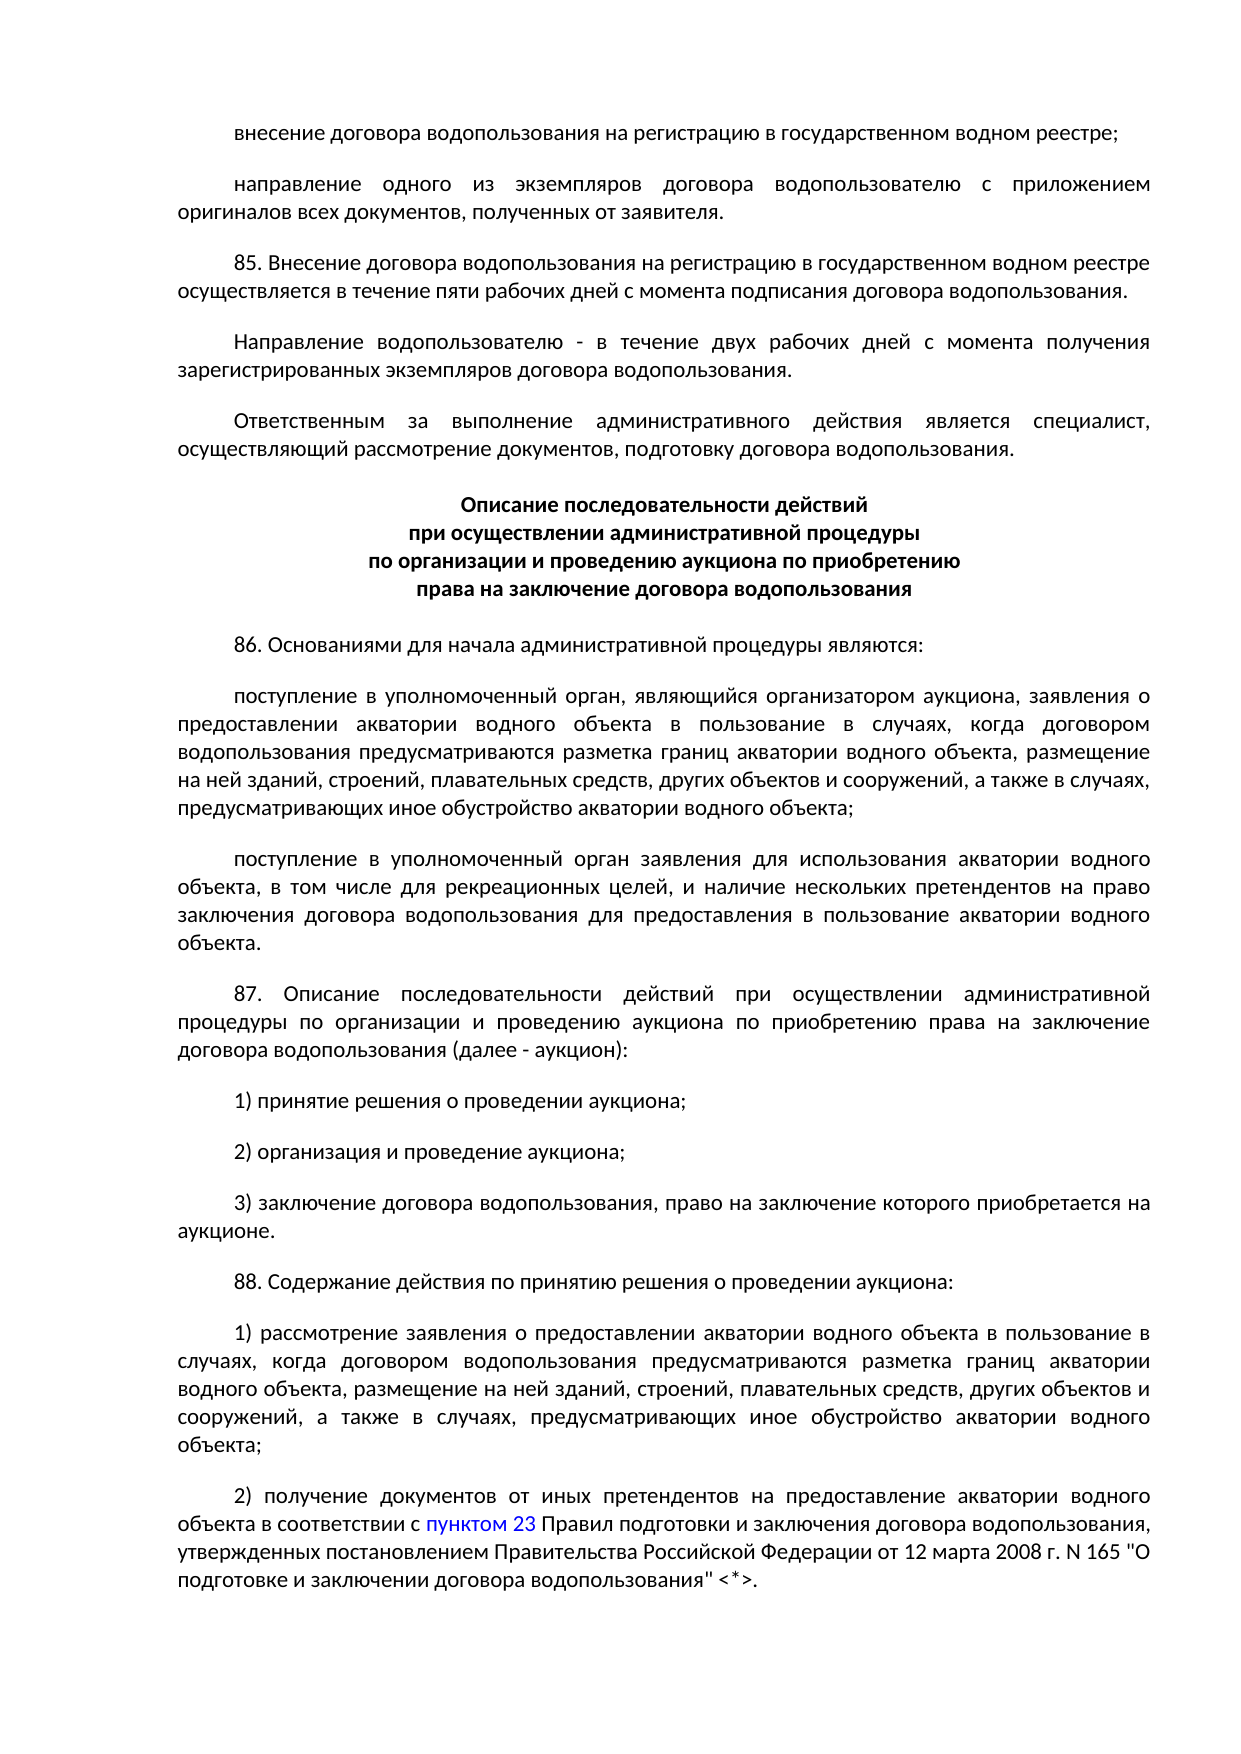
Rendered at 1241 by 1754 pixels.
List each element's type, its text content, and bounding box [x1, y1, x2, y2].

text поступление в уполномоченный орган, являющийся организатором аукциона, заявления о предоставлении акватории водного объекта в пользование в случаях, когда договором водопользования предусматриваются разметка границ акватории водного объекта, размещение на ней зданий, строений, плавательных средств, других объектов и сооружений, а также в случаях, предусматривающих иное обустройство акватории водного объекта; [177, 681, 1152, 821]
text 85. Внесение договора водопользования на регистрацию в государственном водном реестре осуществляется в течение пяти рабочих дней с момента подписания договора водопользования. [177, 248, 1152, 304]
text Ответственным за выполнение административного действия является специалист, осуществляющий рассмотрение документов, подготовку договора водопользования. [177, 406, 1152, 462]
title при осуществлении административной процедуры [177, 518, 1152, 546]
title Описание последовательности действий [177, 490, 1152, 518]
text 3) заключение договора водопользования, право на заключение которого приобретается на аукционе. [177, 1188, 1152, 1244]
text направление одного из экземпляров договора водопользователю с приложением оригиналов всех документов, полученных от заявителя. [177, 169, 1152, 225]
text 1) рассмотрение заявления о предоставлении акватории водного объекта в пользование в случаях, когда договором водопользования предусматриваются разметка границ акватории водного объекта, размещение на ней зданий, строений, плавательных средств, других объектов и сооружений, а также в случаях, предусматривающих иное обустройство акватории водного объекта; [177, 1318, 1152, 1458]
text 2) получение документов от иных претендентов на предоставление акватории водного объекта в соответствии с пунктом 23 Правил подготовки и заключения договора водопользования, утвержденных постановлением Правительства Российской Федерации от 12 марта 2008 г. N 165 "О подготовке и заключении договора водопользования" <*>. [177, 1481, 1152, 1593]
title права на заключение договора водопользования [177, 574, 1152, 602]
text 2) организация и проведение аукциона; [177, 1137, 1152, 1165]
text поступление в уполномоченный орган заявления для использования акватории водного объекта, в том числе для рекреационных целей, и наличие нескольких претендентов на право заключения договора водопользования для предоставления в пользование акватории водного объекта. [177, 844, 1152, 956]
title по организации и проведению аукциона по приобретению [177, 546, 1152, 574]
text 1) принятие решения о проведении аукциона; [177, 1086, 1152, 1114]
text внесение договора водопользования на регистрацию в государственном водном реестре; [177, 118, 1152, 146]
text 86. Основаниями для начала административной процедуры являются: [177, 630, 1152, 658]
text 88. Содержание действия по принятию решения о проведении аукциона: [177, 1267, 1152, 1295]
text 87. Описание последовательности действий при осуществлении административной процедуры по организации и проведению аукциона по приобретению права на заключение договора водопользования (далее - аукцион): [177, 979, 1152, 1063]
text Направление водопользователю - в течение двух рабочих дней с момента получения зарегистрированных экземпляров договора водопользования. [177, 327, 1152, 383]
